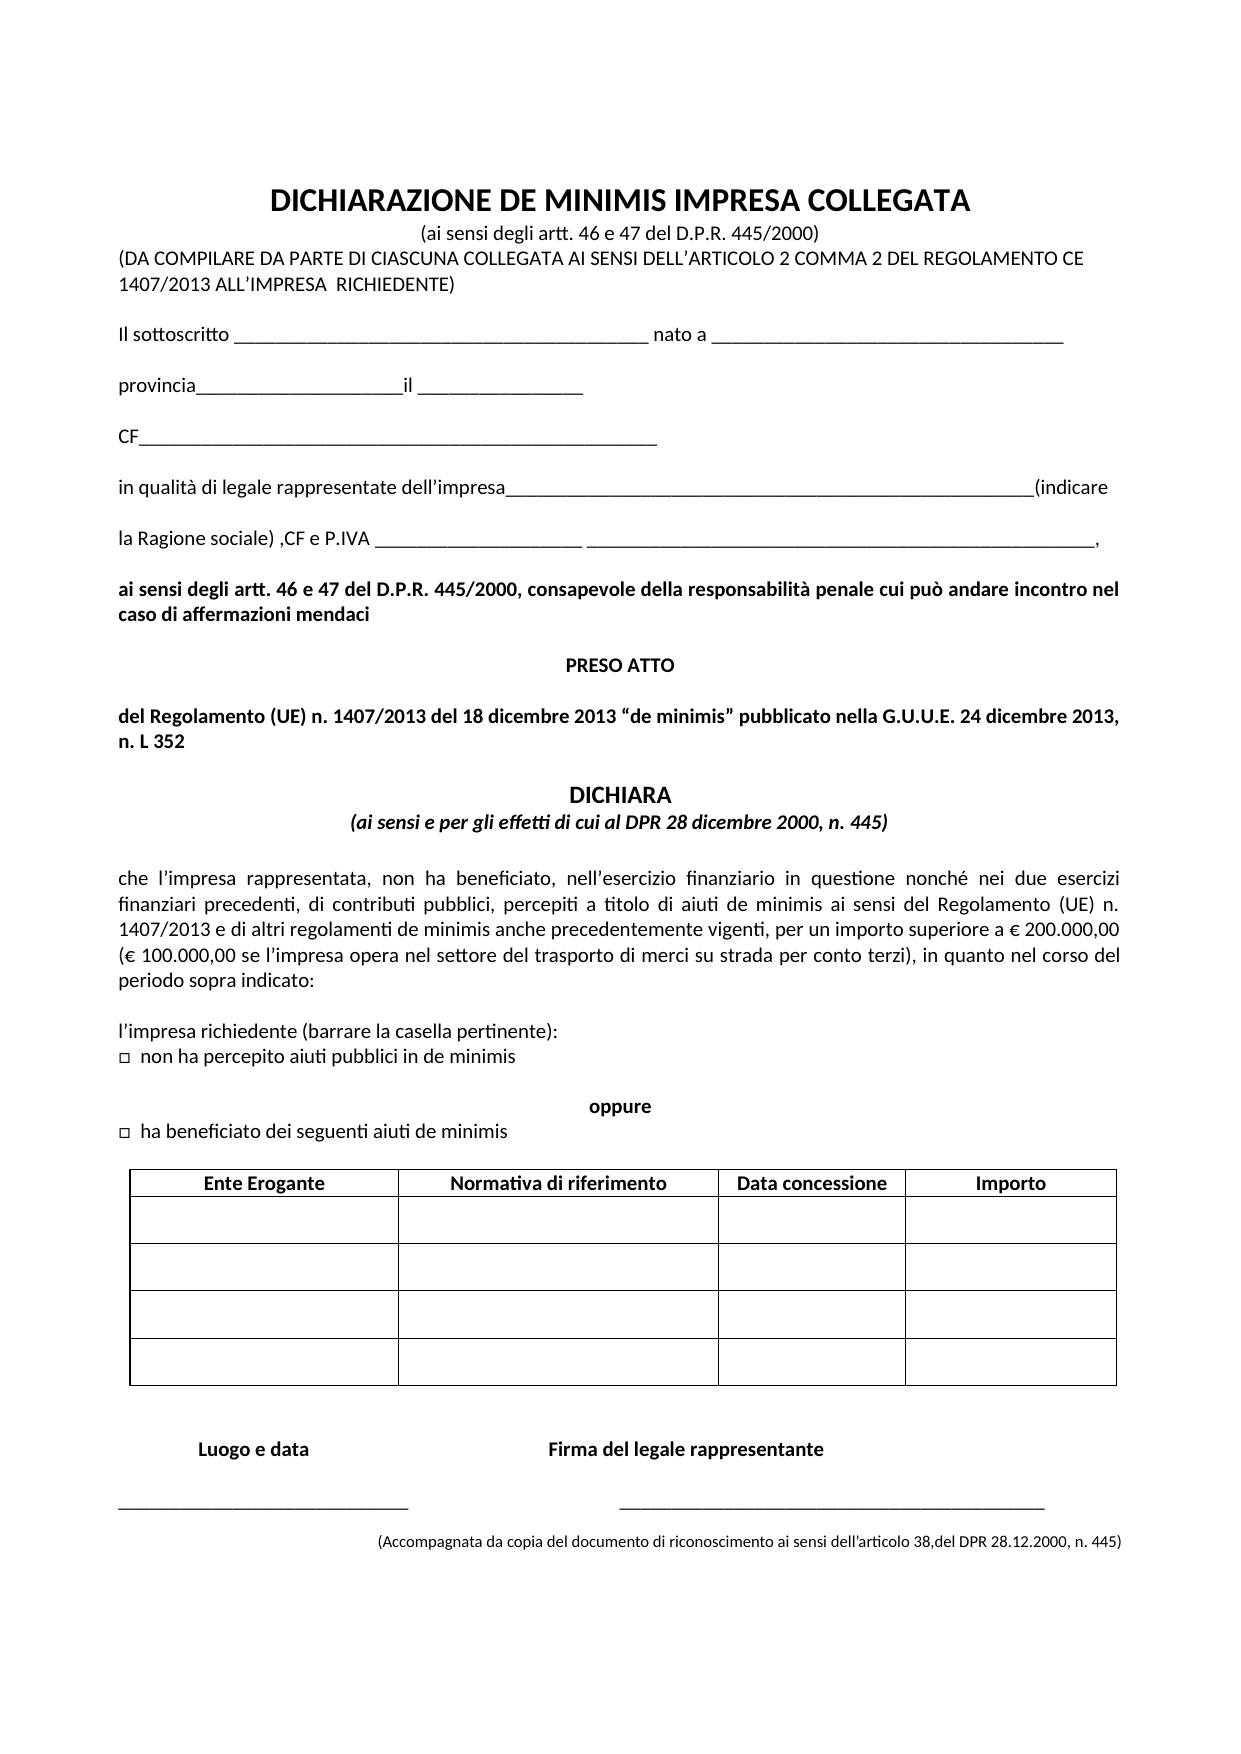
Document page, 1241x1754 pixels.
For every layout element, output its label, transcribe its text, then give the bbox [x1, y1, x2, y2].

text PRESO ATTO [118, 652, 1122, 677]
table_header Ente Erogante [131, 1170, 398, 1196]
text l’impresa richiedente (barrare la casella pertinente): [118, 1018, 1122, 1043]
text dichiara [118, 779, 1122, 809]
text in qualità di legale rappresentate dell’impresa___________________________________________________(indicare la Ragione sociale) ,CF e P.IVA ____________________ _________________________________________________, [118, 474, 1122, 550]
table_cell [399, 1244, 718, 1290]
table_cell [719, 1244, 905, 1290]
table_cell [399, 1291, 718, 1337]
table_header Normativa di riferimento [399, 1170, 718, 1196]
table_cell [906, 1291, 1116, 1337]
text (ai sensi e per gli effetti di cui al DPR 28 dicembre 2000, n. 445) [118, 809, 1122, 835]
table_cell [131, 1197, 398, 1243]
table_cell [131, 1291, 398, 1337]
text che l’impresa rappresentata, non ha beneficiato, nell’esercizio finanziario in questione nonché nei due esercizi finanziari precedenti, di contributi pubblici, percepiti a titolo di aiuti de minimis ai sensi del Regolamento (UE) n. 1407/2013 e di altri regolamenti de minimis anche precedentemente vigenti, per un importo superiore a € 200.000,00 (€ 100.000,00 se l’impresa opera nel settore del trasporto di merci su strada per conto terzi), in quanto nel corso del periodo sopra indicato: [118, 866, 1122, 993]
text (Accompagnata da copia del documento di riconoscimento ai sensi dell’articolo 38,del DPR 28.12.2000, n. 445) [118, 1532, 1122, 1552]
table_cell [399, 1197, 718, 1243]
table_cell [719, 1197, 905, 1243]
text DICHIARAZIONE DE MINIMIS IMPRESA COLLEGATA [118, 179, 1122, 220]
text ai sensi degli artt. 46 e 47 del D.P.R. 445/2000, consapevole della responsabilità penale cui può andare incontro nel caso di affermazioni mendaci [118, 576, 1122, 627]
table_header Data concessione [719, 1170, 905, 1196]
table_cell [719, 1339, 905, 1385]
text □ non ha percepito aiuti pubblici in de minimis [118, 1043, 1122, 1069]
table_cell [131, 1244, 398, 1290]
table_cell [906, 1244, 1116, 1290]
text (ai sensi degli artt. 46 e 47 del D.P.R. 445/2000) [118, 220, 1122, 245]
table_cell [906, 1339, 1116, 1385]
table_header Importo [906, 1170, 1116, 1196]
text ____________________________ _________________________________________ [118, 1487, 1122, 1513]
text □ ha beneficiato dei seguenti aiuti de minimis [118, 1118, 1122, 1144]
table_cell [131, 1339, 398, 1385]
table_cell [906, 1197, 1116, 1243]
text (DA COMPILARE DA PARTE DI CIASCUNA COLLEGATA AI SENSI DELL’ARTICOLO 2 COMMA 2 DEL REGOLAMENTO CE 1407/2013 ALL’IMPRESA RICHIEDENTE) [118, 245, 1122, 296]
table_cell [719, 1291, 905, 1337]
text Luogo e data Firma del legale rappresentante [118, 1437, 1122, 1462]
text oppure [118, 1093, 1122, 1118]
table_cell [399, 1339, 718, 1385]
text Il sottoscritto ________________________________________ nato a __________________________________ provincia____________________il ________________ CF__________________________________________________ [118, 322, 1122, 449]
text del Regolamento (UE) n. 1407/2013 del 18 dicembre 2013 “de minimis” pubblicato nella G.U.U.E. 24 dicembre 2013, n. L 352 [118, 703, 1122, 754]
